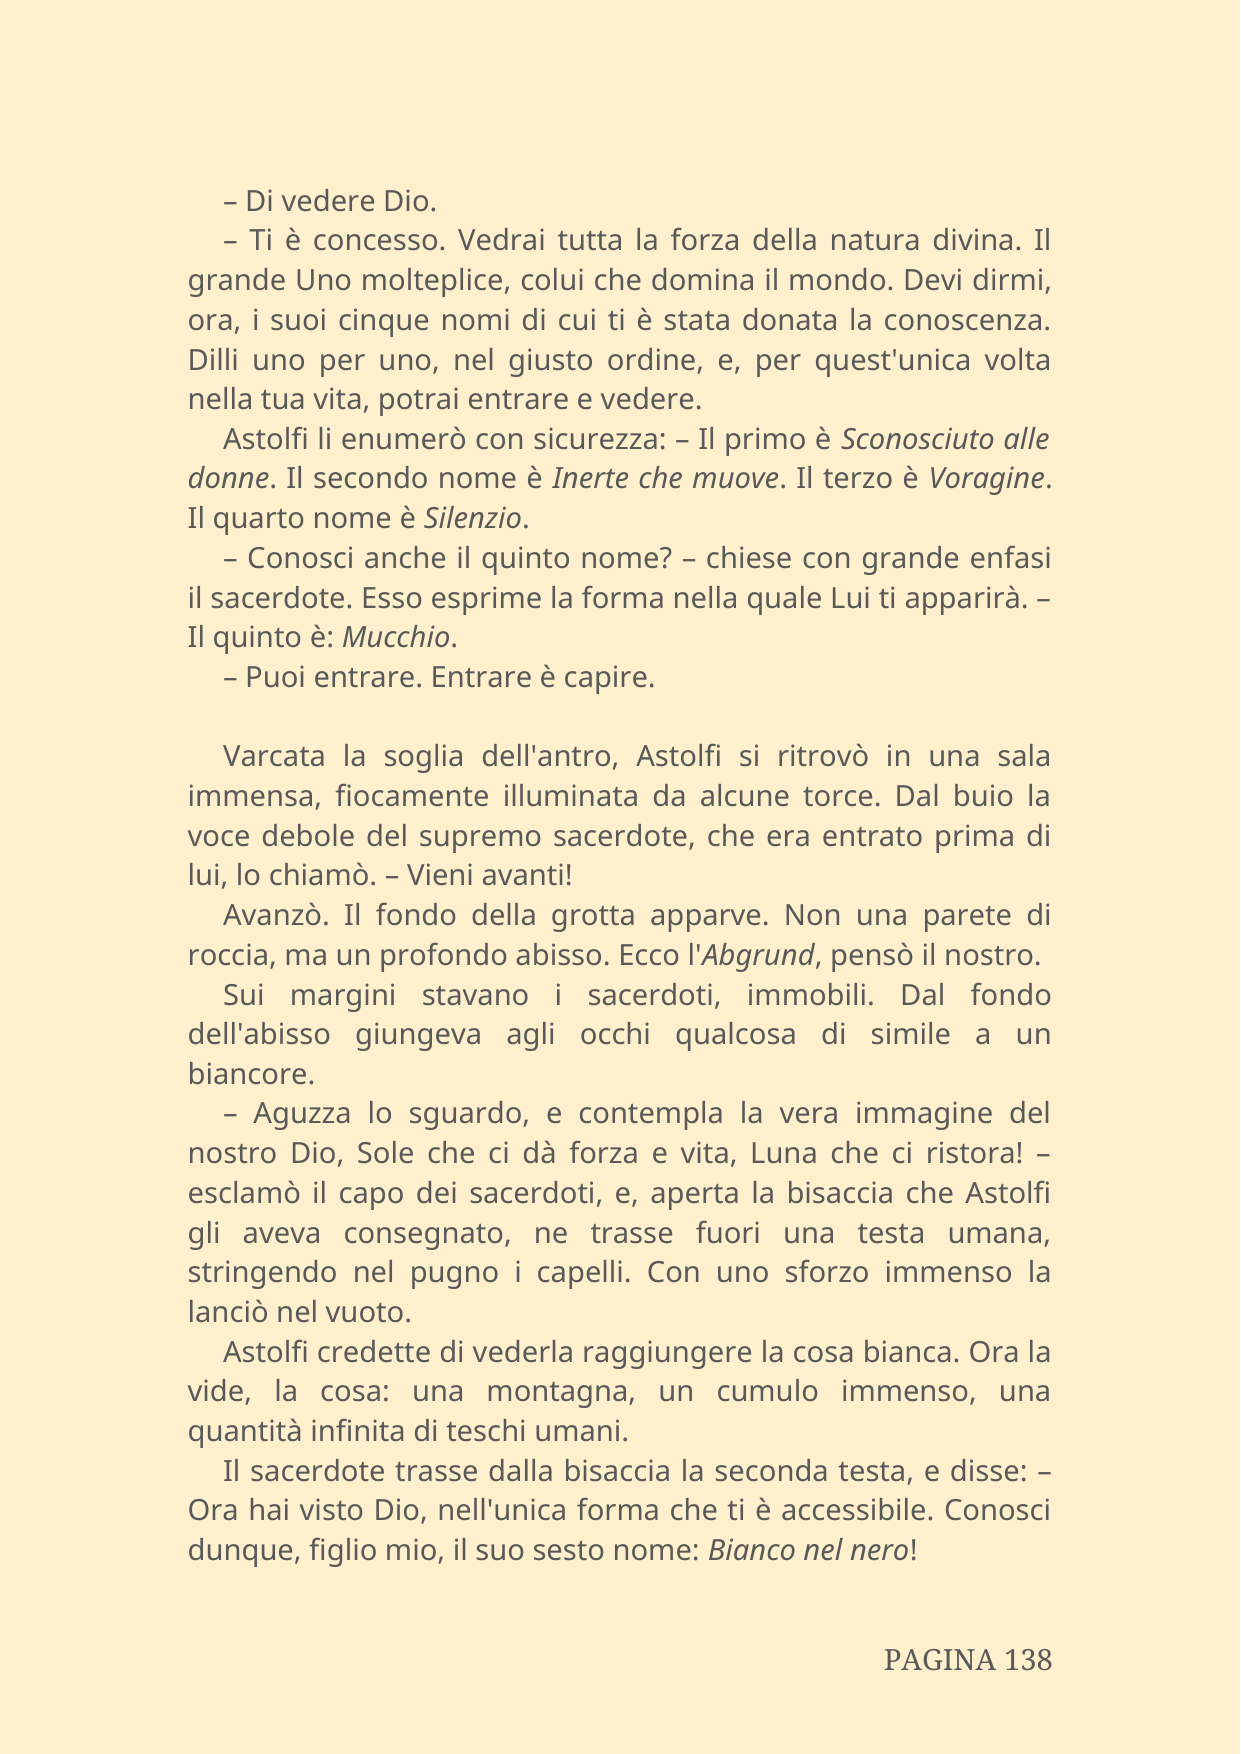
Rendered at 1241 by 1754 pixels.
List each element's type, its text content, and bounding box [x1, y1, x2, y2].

text Astolfi credette di vederla raggiungere la cosa bianca. Ora la vide, la cosa: una montagna, un cumulo immenso, una quantità infinita di teschi umani. [187, 1331, 1053, 1450]
text – Ti è concesso. Vedrai tutta la forza della natura divina. Il grande Uno molteplice, colui che domina il mondo. Devi dirmi, ora, i suoi cinque nomi di cui ti è stata donata la conoscenza. Dilli uno per uno, nel giusto ordine, e, per quest'unica volta nella tua vita, potrai entrare e vedere. [187, 220, 1053, 418]
text – Puoi entrare. Entrare è capire. [187, 656, 1053, 696]
text – Conosci anche il quinto nome? – chiese con grande enfasi il sacerdote. Esso esprime la forma nella quale Lui ti apparirà. – Il quinto è: Mucchio. [187, 537, 1053, 656]
text Avanzò. Il fondo della grotta apparve. Non una parete di roccia, ma un profondo abisso. Ecco l'Abgrund, pensò il nostro. [187, 894, 1053, 974]
text Varcata la soglia dell'antro, Astolfi si ritrovò in una sala immensa, fiocamente illuminata da alcune torce. Dal buio la voce debole del supremo sacerdote, che era entrato prima di lui, lo chiamò. – Vieni avanti! [187, 736, 1053, 894]
text Astolfi li enumerò con sicurezza: – Il primo è Sconosciuto alle donne. Il secondo nome è Inerte che muove. Il terzo è Voragine. Il quarto nome è Silenzio. [187, 418, 1053, 537]
text Il sacerdote trasse dalla bisaccia la seconda testa, e disse: – Ora hai visto Dio, nell'unica forma che ti è accessibile. Conosci dunque, figlio mio, il suo sesto nome: Bianco nel nero! [187, 1450, 1053, 1569]
text Sui margini stavano i sacerdoti, immobili. Dal fondo dell'abisso giungeva agli occhi qualcosa di simile a un biancore. [187, 974, 1053, 1093]
text – Aguzza lo sguardo, e contempla la vera immagine del nostro Dio, Sole che ci dà forza e vita, Luna che ci ristora! – esclamò il capo dei sacerdoti, e, aperta la bisaccia che Astolfi gli aveva consegnato, ne trasse fuori una testa umana, stringendo nel pugno i capelli. Con uno sforzo immenso la lanciò nel vuoto. [187, 1093, 1053, 1331]
text – Di vedere Dio. [187, 180, 1053, 220]
